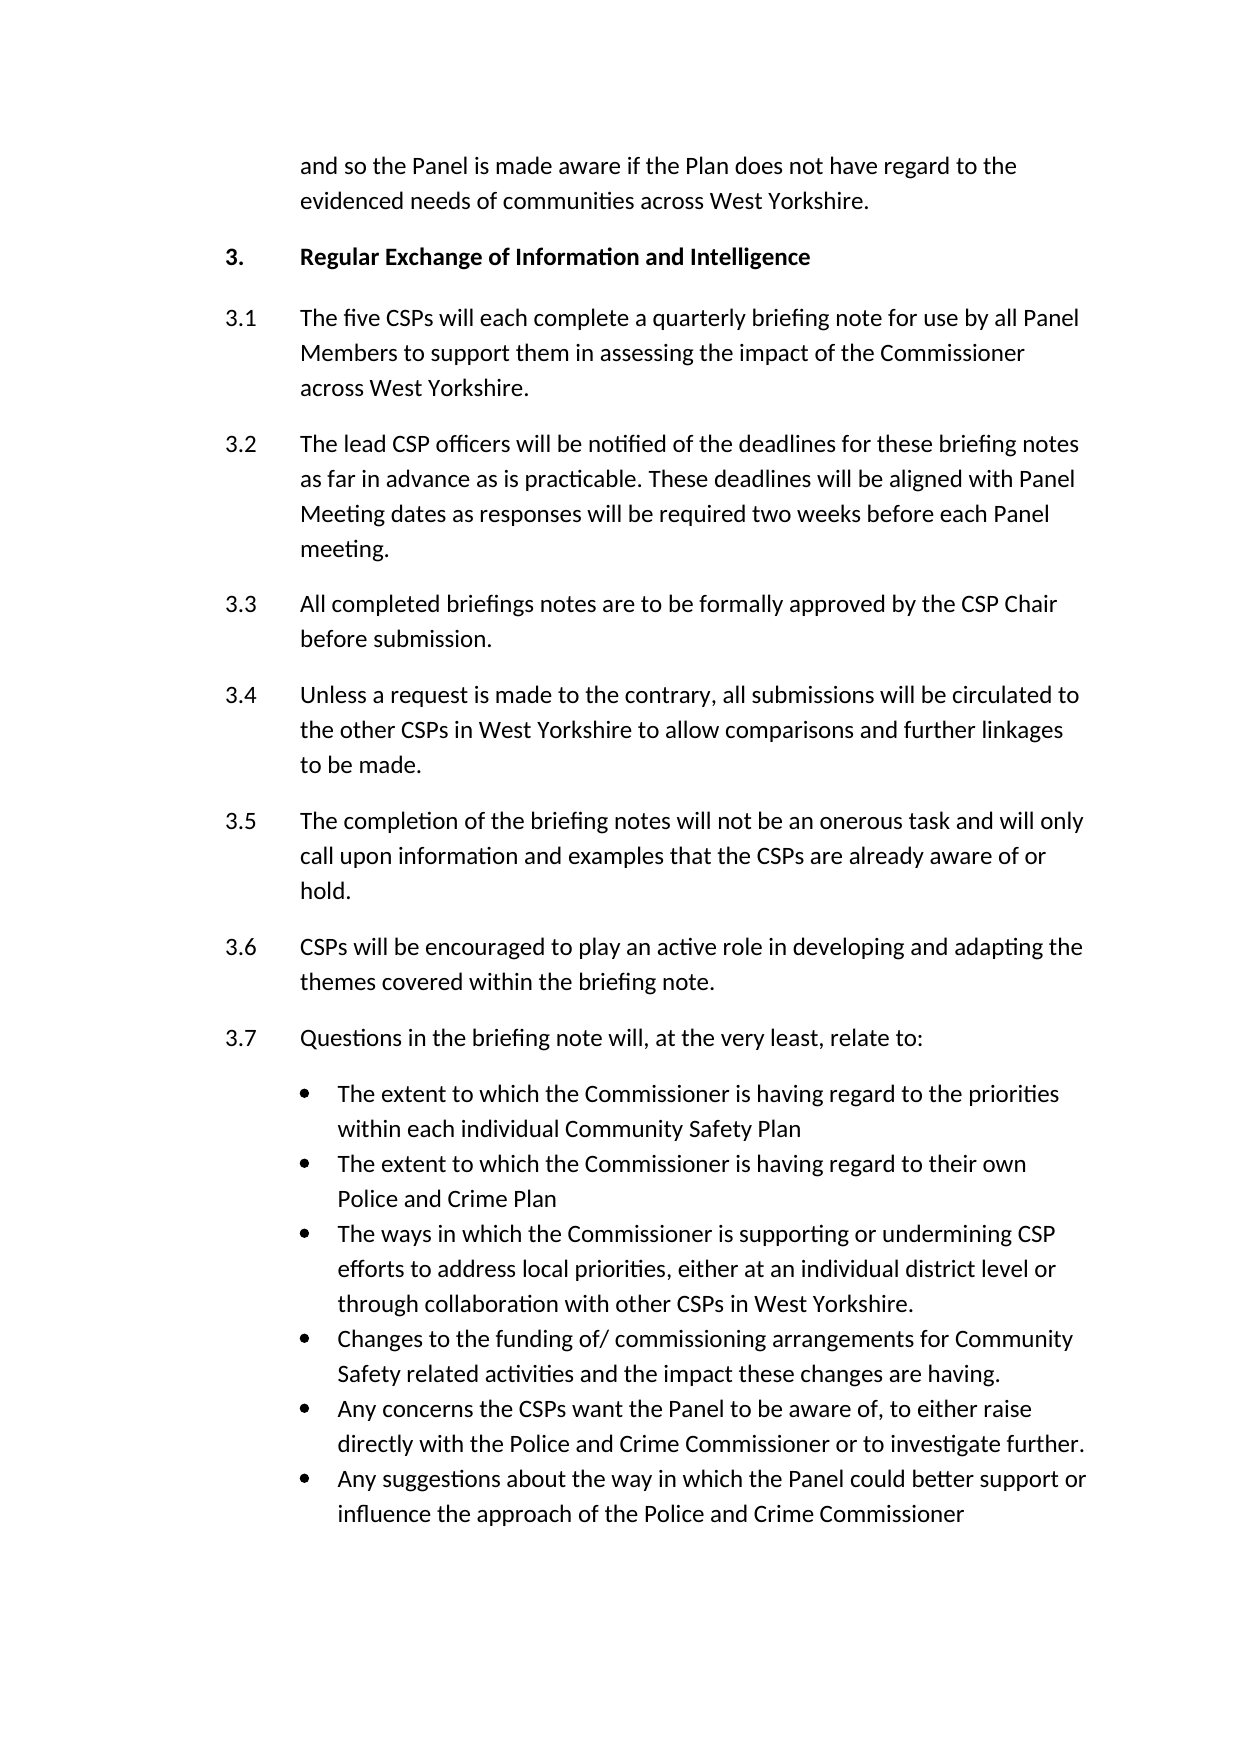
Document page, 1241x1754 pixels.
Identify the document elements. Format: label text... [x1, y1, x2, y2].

list Changes to the funding of/ commissioning arrangements for Community Safety related activities and the impact these changes are having. [300, 1323, 1090, 1388]
list Any concerns the CSPs want the Panel to be aware of, to either raise directly with the Police and Crime Commissioner or to investigate further. [300, 1393, 1090, 1458]
text 3.5 The completion of the briefing notes will not be an onerous task and will only call upon information and examples that the CSPs are already aware of or hold. [225, 805, 1090, 906]
text 3.7 Questions in the briefing note will, at the very least, relate to: [150, 1022, 1090, 1052]
list The extent to which the Commissioner is having regard to their own Police and Crime Plan [300, 1148, 1090, 1213]
list Any suggestions about the way in which the Panel could better support or influence the approach of the Police and Crime Commissioner [300, 1463, 1090, 1528]
text 3.4 Unless a request is made to the contrary, all submissions will be circulated to the other CSPs in West Yorkshire to allow comparisons and further linkages to be made. [225, 679, 1090, 780]
text 3.6 CSPs will be encouraged to play an active role in developing and adapting the themes covered within the briefing note. [225, 931, 1090, 997]
text 3.2 The lead CSP officers will be notified of the deadlines for these briefing notes as far in advance as is practicable. These deadlines will be aligned with Panel Meeting dates as responses will be required two weeks before each Panel meeting. [225, 428, 1090, 563]
list The ways in which the Commissioner is supporting or undermining CSP efforts to address local priorities, either at an individual district level or through collaboration with other CSPs in West Yorkshire. [300, 1218, 1090, 1318]
list The extent to which the Commissioner is having regard to the priorities within each individual Community Safety Plan [300, 1078, 1090, 1143]
text 3.3 All completed briefings notes are to be formally approved by the CSP Chair before submission. [225, 588, 1090, 654]
text 3. Regular Exchange of Information and Intelligence [225, 241, 1090, 271]
text 3.1 The five CSPs will each complete a quarterly briefing note for use by all Panel Members to support them in assessing the impact of the Commissioner across West Yorkshire. [225, 302, 1090, 402]
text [225, 150, 1090, 216]
